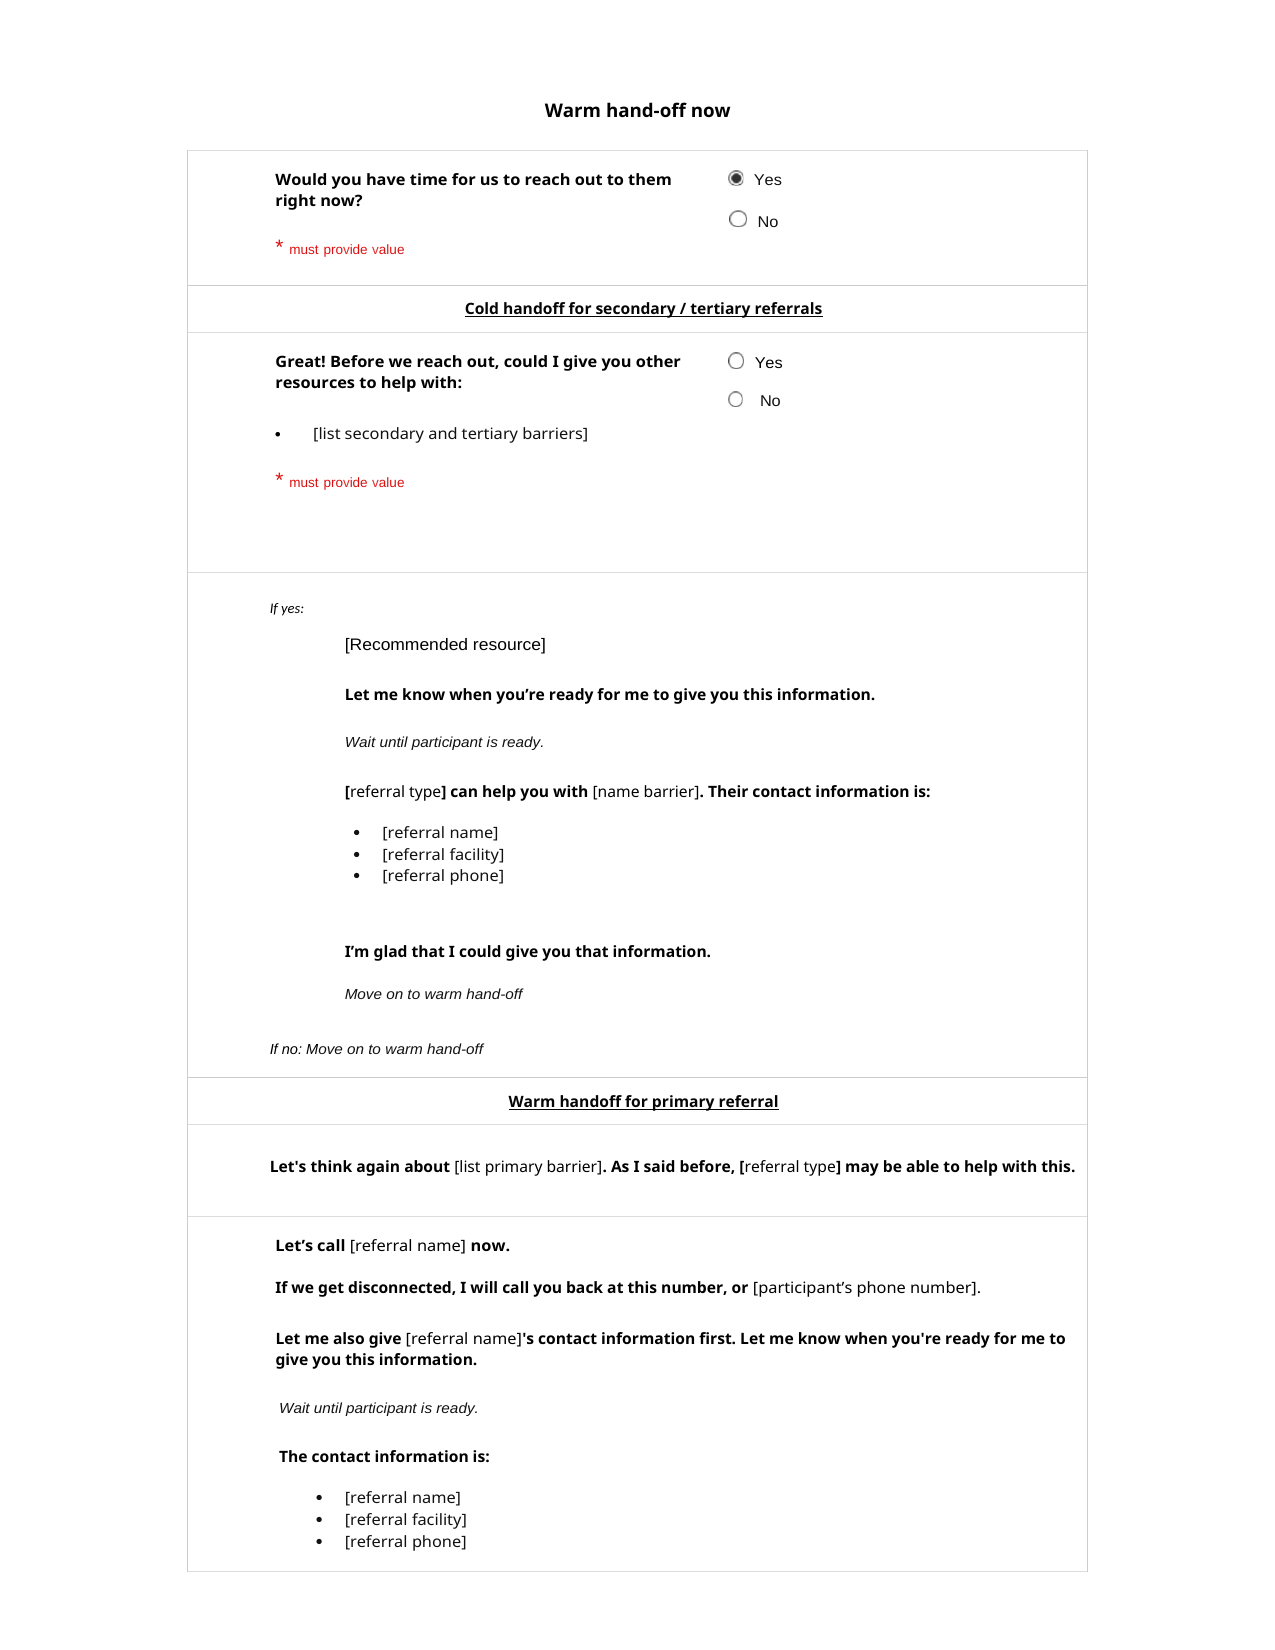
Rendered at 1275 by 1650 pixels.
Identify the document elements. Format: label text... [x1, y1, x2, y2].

picture [728, 352, 744, 369]
picture [728, 391, 743, 407]
picture [728, 170, 744, 186]
table_header Yes No [698, 151, 1087, 284]
text Warm hand-off now [176, 98, 1099, 123]
table_cell Great! Before we reach out, could I give you other resources to help with: [list secondary and tertiary barriers] * must provide value [188, 333, 698, 572]
table_cell Warm handoff for primary referral [188, 1078, 1087, 1124]
table_header Would you have time for us to reach out to them right now? * must provide value [188, 151, 698, 284]
table_cell Yes No [698, 333, 1087, 572]
table_cell If yes: [Recommended resource] Let me know when you’re ready for me to give you this information. Wait until participant is ready. [referral type] can help you with [name barrier]. Their contact information is: [referral name] [referral facility] [referral phone] I’m glad that I could give you that information. Move on to warm hand-off If no: Move on to warm hand-off [188, 573, 1087, 1077]
picture [729, 210, 747, 227]
table_cell Cold handoff for secondary / tertiary referrals [188, 286, 1087, 332]
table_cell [188, 1217, 1087, 1571]
table_cell Let's think again about [list primary barrier]. As I said before, [referral type] may be able to help with this. [188, 1125, 1087, 1216]
